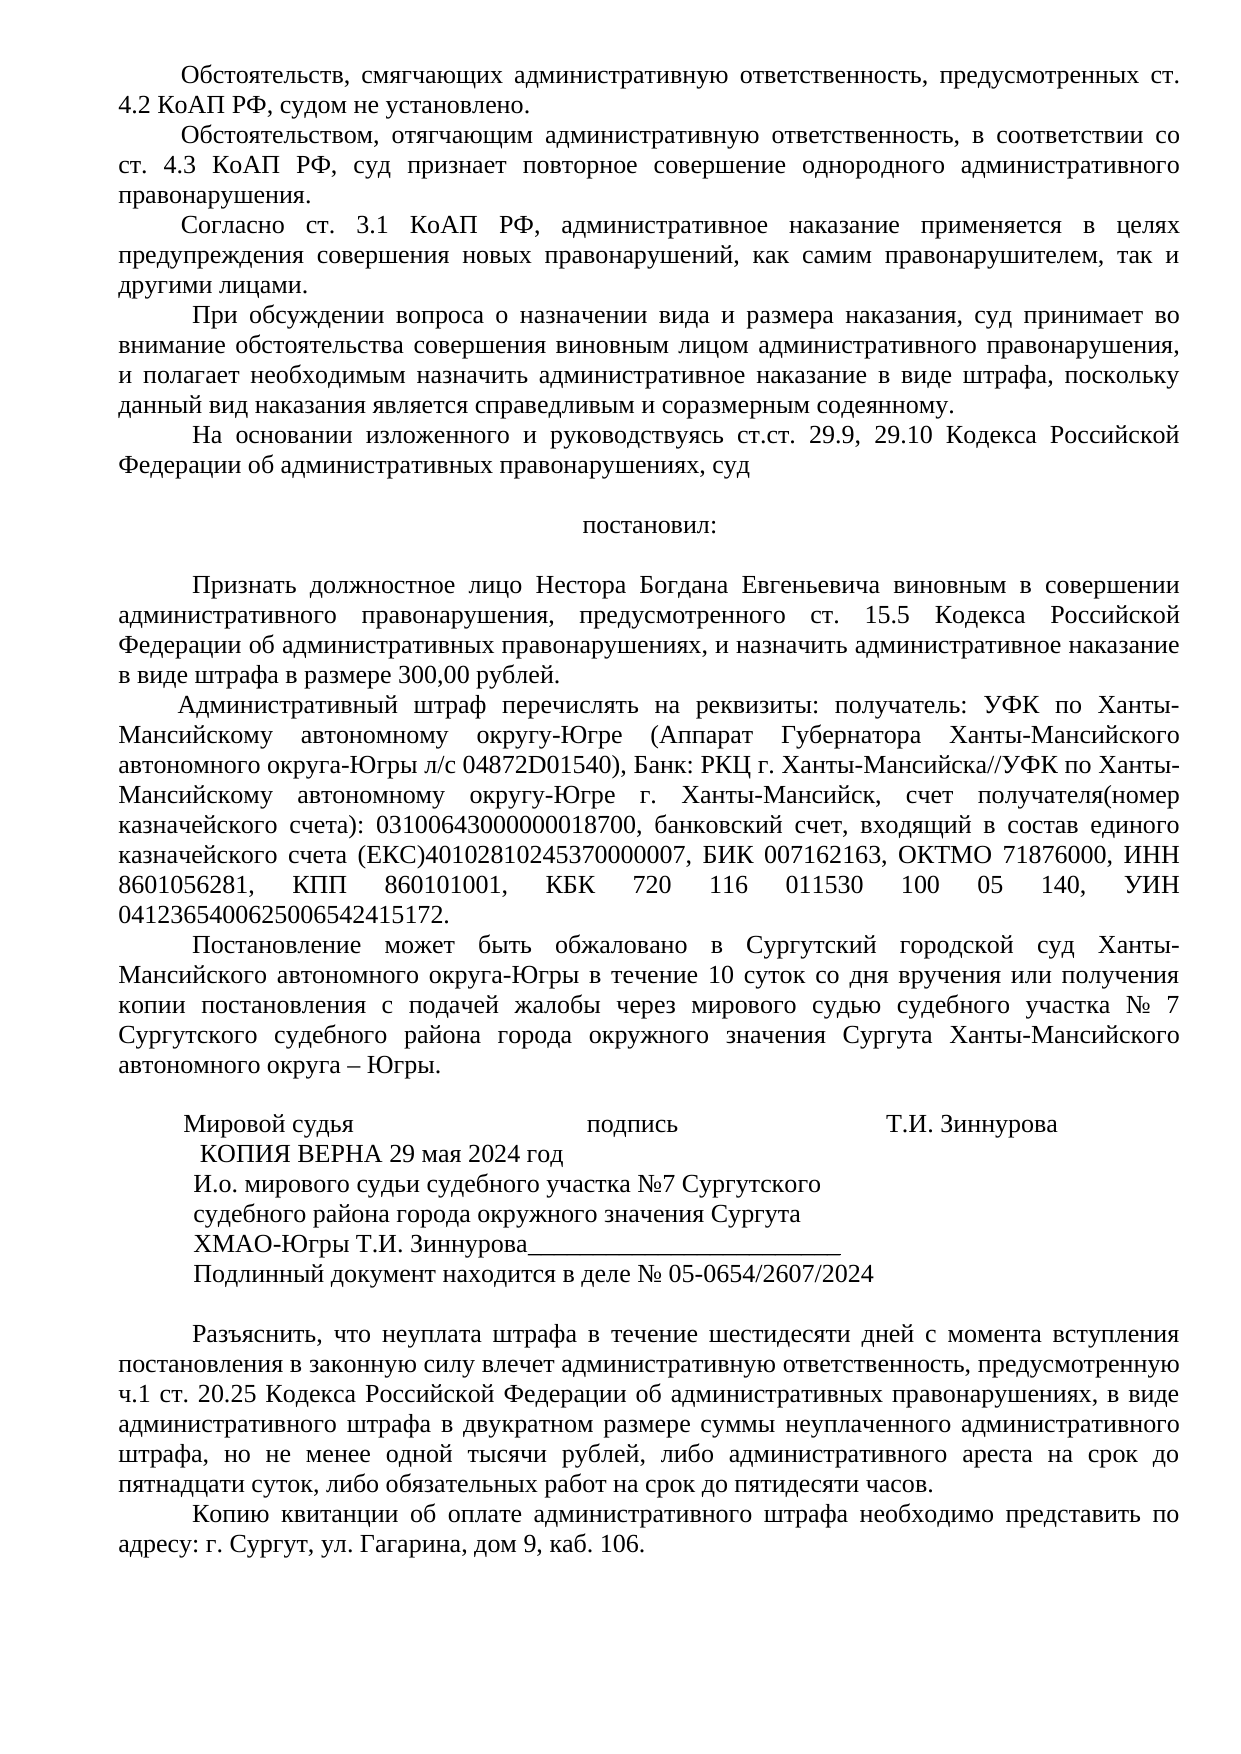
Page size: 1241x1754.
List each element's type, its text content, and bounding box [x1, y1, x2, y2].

text Обстоятельств, смягчающих административную ответственность, предусмотренных ст. 4.2 КоАП РФ, судом не установлено. [118, 59, 1181, 119]
text Мировой судья подпись Т.И. Зиннурова [118, 1108, 1181, 1138]
text Постановление может быть обжаловано в Сургутский городской суд Ханты-Мансийского автономного округа-Югры в течение 10 суток со дня вручения или получения копии постановления с подачей жалобы через мирового судью судебного участка № 7 Сургутского судебного района города окружного значения Сургута Ханты-Мансийского автономного округа – Югры. [118, 929, 1181, 1079]
text Признать должностное лицо Нестора Богдана Евгеньевича виновным в совершении административного правонарушения, предусмотренного ст. 15.5 Кодекса Российской Федерации об административных правонарушениях, и назначить административное наказание в виде штрафа в размере 300,00 рублей. [118, 569, 1181, 689]
text Копию квитанции об оплате административного штрафа необходимо представить по адресу: г. Сургут, ул. Гагарина, дом 9, каб. 106. [118, 1498, 1181, 1558]
text При обсуждении вопроса о назначении вида и размера наказания, суд принимает во внимание обстоятельства совершения виновным лицом административного правонарушения, и полагает необходимым назначить административное наказание в виде штрафа, поскольку данный вид наказания является справедливым и соразмерным содеянному. [118, 299, 1181, 419]
text И.о. мирового судьи судебного участка №7 Сургутского [118, 1168, 1181, 1198]
text Подлинный документ находится в деле № 05-0654/2607/2024 [118, 1258, 1181, 1288]
text КОПИЯ ВЕРНА 29 мая 2024 год [118, 1138, 1181, 1168]
text постановил: [118, 509, 1181, 539]
text Обстоятельством, отягчающим административную ответственность, в соответствии со ст. 4.3 КоАП РФ, суд признает повторное совершение однородного административного правонарушения. [118, 119, 1181, 209]
text ХМАО-Югры Т.И. Зиннурова________________________ [118, 1228, 1181, 1258]
text На основании изложенного и руководствуясь ст.ст. 29.9, 29.10 Кодекса Российской Федерации об административных правонарушениях, суд [118, 419, 1181, 479]
text Разъяснить, что неуплата штрафа в течение шестидесяти дней с момента вступления постановления в законную силу влечет административную ответственность, предусмотренную ч.1 ст. 20.25 Кодекса Российской Федерации об административных правонарушениях, в виде административного штрафа в двукратном размере суммы неуплаченного административного штрафа, но не менее одной тысячи рублей, либо административного ареста на срок до пятнадцати суток, либо обязательных работ на срок до пятидесяти часов. [118, 1318, 1181, 1498]
text судебного района города окружного значения Сургута [118, 1198, 1181, 1228]
text Согласно ст. 3.1 КоАП РФ, административное наказание применяется в целях предупреждения совершения новых правонарушений, как самим правонарушителем, так и другими лицами. [118, 209, 1181, 299]
text Административный штраф перечислять на реквизиты: получатель: УФК по Ханты-Мансийскому автономному округу-Югре (Аппарат Губернатора Ханты-Мансийского автономного округа-Югры л/с 04872D01540), Банк: РКЦ г. Ханты-Мансийска//УФК по Ханты-Мансийскому автономному округу-Югре г. Ханты-Мансийск, счет получателя(номер казначейского счета): 03100643000000018700, банковский счет, входящий в состав единого казначейского счета (ЕКС)40102810245370000007, БИК 007162163, ОКТМО 71876000, ИНН 8601056281, КПП 860101001, КБК 720 116 011530 100 05 140, УИН 0412365400625006542415172. [118, 689, 1181, 929]
